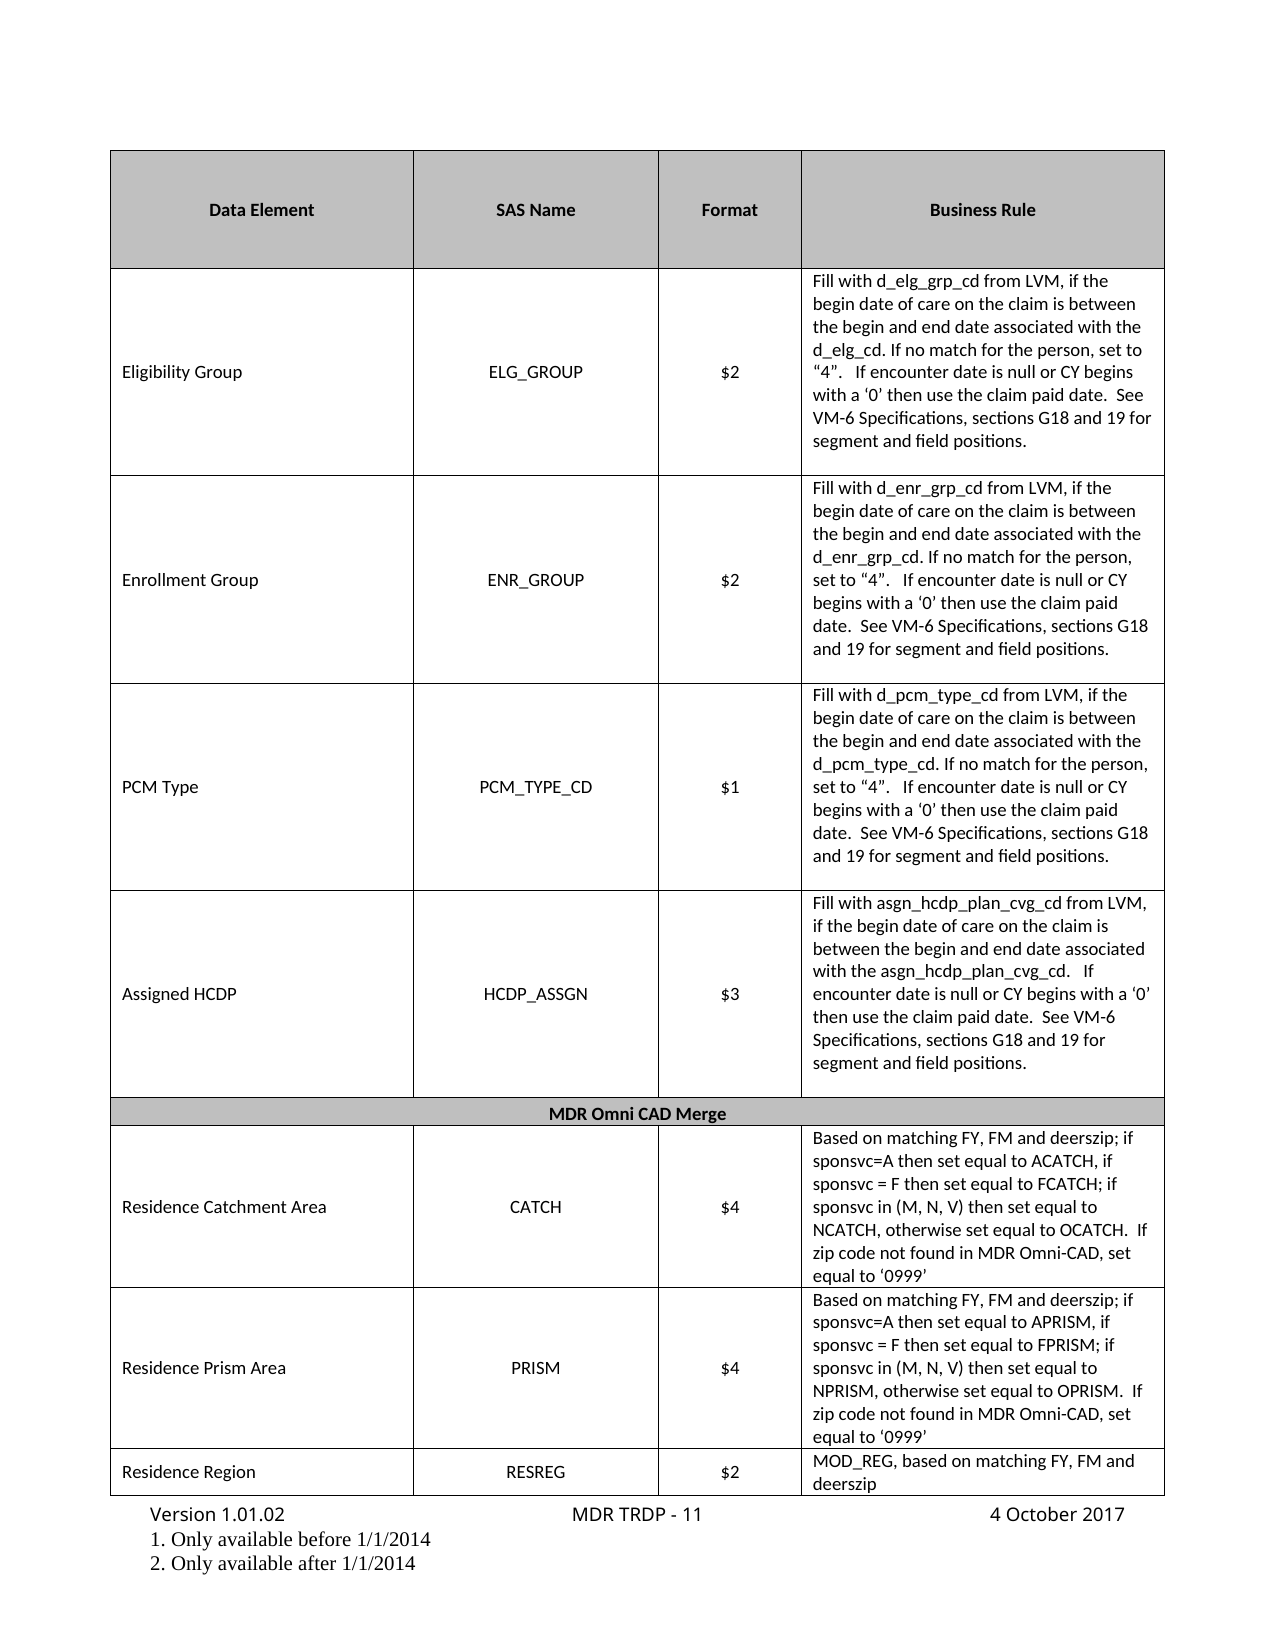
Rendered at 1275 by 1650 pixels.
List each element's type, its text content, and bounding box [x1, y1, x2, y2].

table_header Format [659, 151, 801, 268]
table_cell Residence Prism Area [111, 1288, 413, 1448]
table_cell HCDP_ASSGN [414, 891, 658, 1097]
table_cell Fill with asgn_hcdp_plan_cvg_cd from LVM, if the begin date of care on the claim is between the begin and end date associated with the asgn_hcdp_plan_cvg_cd. If encounter date is null or CY begins with a ‘0’ then use the claim paid date. See VM-6 Specifications, sections G18 and 19 for segment and field positions. [802, 891, 1164, 1097]
table_header SAS Name [414, 151, 658, 268]
table_cell CATCH [414, 1126, 658, 1287]
table_header Business Rule [802, 151, 1164, 268]
table_cell Fill with d_elg_grp_cd from LVM, if the begin date of care on the claim is between the begin and end date associated with the d_elg_cd. If no match for the person, set to “4”. If encounter date is null or CY begins with a ‘0’ then use the claim paid date. See VM-6 Specifications, sections G18 and 19 for segment and field positions. [802, 269, 1164, 475]
table_cell Enrollment Group [111, 476, 413, 683]
table_cell PCM_TYPE_CD [414, 684, 658, 890]
table_cell Fill with d_enr_grp_cd from LVM, if the begin date of care on the claim is between the begin and end date associated with the d_enr_grp_cd. If no match for the person, set to “4”. If encounter date is null or CY begins with a ‘0’ then use the claim paid date. See VM-6 Specifications, sections G18 and 19 for segment and field positions. [802, 476, 1164, 683]
table_cell $3 [659, 891, 801, 1097]
table_cell $2 [659, 1449, 801, 1495]
table_cell $2 [659, 476, 801, 683]
table_cell ENR_GROUP [414, 476, 658, 683]
table_cell Residence Catchment Area [111, 1126, 413, 1287]
table_cell Assigned HCDP [111, 891, 413, 1097]
table_cell RESREG [414, 1449, 658, 1495]
table_cell PRISM [414, 1288, 658, 1448]
table_cell $2 [659, 269, 801, 475]
table_cell PCM Type [111, 684, 413, 890]
table_cell Eligibility Group [111, 269, 413, 475]
table_cell $4 [659, 1288, 801, 1448]
table_cell ELG_GROUP [414, 269, 658, 475]
table_cell Residence Region [111, 1449, 413, 1495]
table_cell MOD_REG, based on matching FY, FM and deerszip [802, 1449, 1164, 1495]
table_cell Fill with d_pcm_type_cd from LVM, if the begin date of care on the claim is between the begin and end date associated with the d_pcm_type_cd. If no match for the person, set to “4”. If encounter date is null or CY begins with a ‘0’ then use the claim paid date. See VM-6 Specifications, sections G18 and 19 for segment and field positions. [802, 684, 1164, 890]
table_cell Based on matching FY, FM and deerszip; if sponsvc=A then set equal to APRISM, if sponsvc = F then set equal to FPRISM; if sponsvc in (M, N, V) then set equal to NPRISM, otherwise set equal to OPRISM. If zip code not found in MDR Omni-CAD, set equal to ‘0999’ [802, 1288, 1164, 1448]
table_cell MDR Omni CAD Merge [111, 1098, 1164, 1125]
table_cell Based on matching FY, FM and deerszip; if sponsvc=A then set equal to ACATCH, if sponsvc = F then set equal to FCATCH; if sponsvc in (M, N, V) then set equal to NCATCH, otherwise set equal to OCATCH. If zip code not found in MDR Omni-CAD, set equal to ‘0999’ [802, 1126, 1164, 1287]
table_cell $1 [659, 684, 801, 890]
table_cell $4 [659, 1126, 801, 1287]
table_header Data Element [111, 151, 413, 268]
